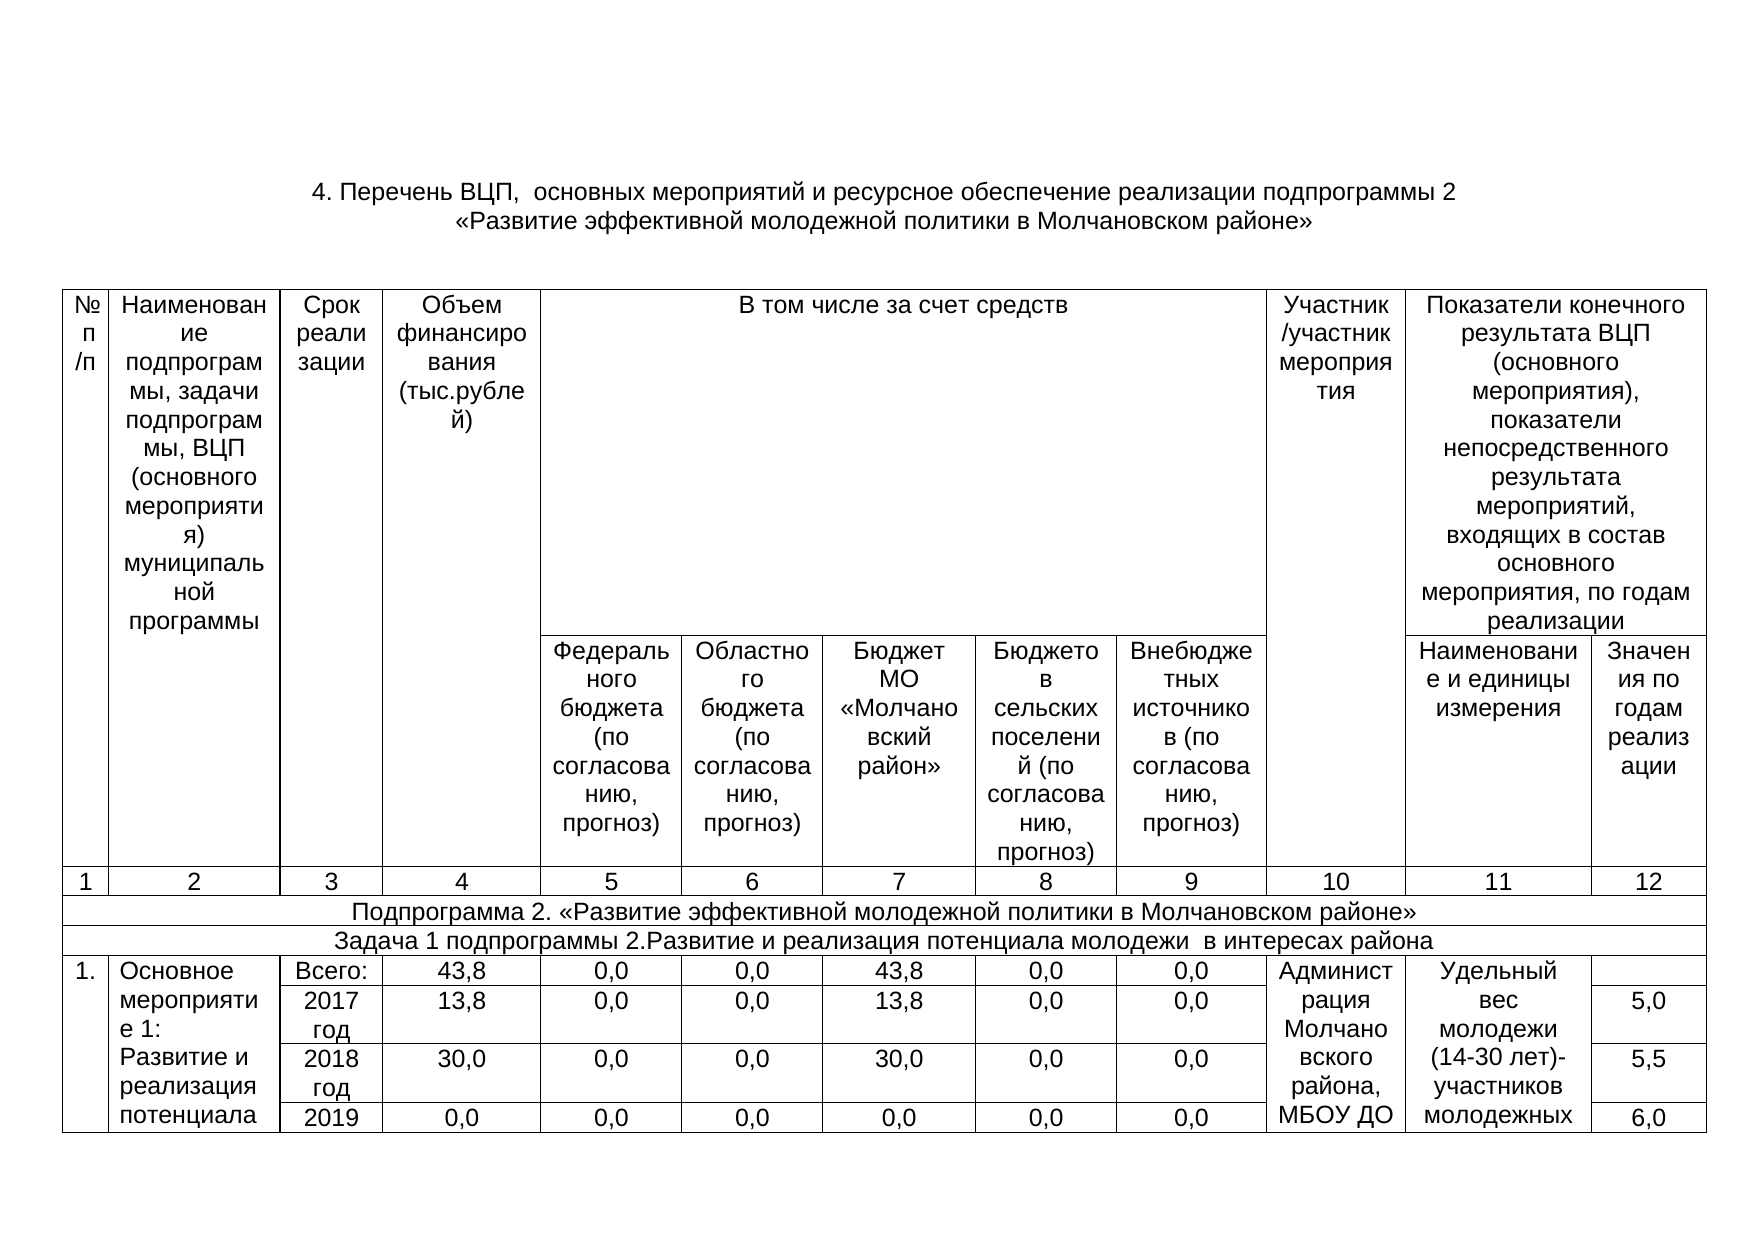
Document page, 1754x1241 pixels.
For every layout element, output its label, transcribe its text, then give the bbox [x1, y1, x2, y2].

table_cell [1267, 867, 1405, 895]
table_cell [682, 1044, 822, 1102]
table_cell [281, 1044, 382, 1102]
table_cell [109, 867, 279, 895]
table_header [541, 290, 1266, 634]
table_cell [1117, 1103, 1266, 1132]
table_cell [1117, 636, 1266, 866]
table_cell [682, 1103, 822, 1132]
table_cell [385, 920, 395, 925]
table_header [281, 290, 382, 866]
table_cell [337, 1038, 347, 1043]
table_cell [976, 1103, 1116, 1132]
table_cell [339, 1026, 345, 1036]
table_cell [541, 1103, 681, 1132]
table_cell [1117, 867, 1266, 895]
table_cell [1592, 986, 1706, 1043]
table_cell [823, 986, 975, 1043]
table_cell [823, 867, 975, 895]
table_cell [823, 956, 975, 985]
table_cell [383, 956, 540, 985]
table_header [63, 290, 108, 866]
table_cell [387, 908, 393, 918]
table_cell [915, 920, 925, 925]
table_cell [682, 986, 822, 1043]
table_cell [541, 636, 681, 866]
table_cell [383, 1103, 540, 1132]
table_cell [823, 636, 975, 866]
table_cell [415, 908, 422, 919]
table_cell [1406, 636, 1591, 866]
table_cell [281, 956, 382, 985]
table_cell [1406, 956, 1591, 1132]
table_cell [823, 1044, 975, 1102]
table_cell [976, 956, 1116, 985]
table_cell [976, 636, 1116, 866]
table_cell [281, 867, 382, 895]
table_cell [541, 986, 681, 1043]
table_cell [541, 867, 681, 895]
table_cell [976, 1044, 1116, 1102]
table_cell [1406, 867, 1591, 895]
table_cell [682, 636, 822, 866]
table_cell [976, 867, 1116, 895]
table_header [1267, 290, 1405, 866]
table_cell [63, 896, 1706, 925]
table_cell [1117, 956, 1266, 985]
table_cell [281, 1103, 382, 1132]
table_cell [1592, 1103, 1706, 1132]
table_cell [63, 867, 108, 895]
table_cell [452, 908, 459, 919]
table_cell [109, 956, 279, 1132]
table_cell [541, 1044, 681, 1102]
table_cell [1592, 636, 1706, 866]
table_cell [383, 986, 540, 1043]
text 4. Перечень ВЦП, основных мероприятий и ресурсное обеспечение реализации подпрограммы 2 [74, 177, 1695, 206]
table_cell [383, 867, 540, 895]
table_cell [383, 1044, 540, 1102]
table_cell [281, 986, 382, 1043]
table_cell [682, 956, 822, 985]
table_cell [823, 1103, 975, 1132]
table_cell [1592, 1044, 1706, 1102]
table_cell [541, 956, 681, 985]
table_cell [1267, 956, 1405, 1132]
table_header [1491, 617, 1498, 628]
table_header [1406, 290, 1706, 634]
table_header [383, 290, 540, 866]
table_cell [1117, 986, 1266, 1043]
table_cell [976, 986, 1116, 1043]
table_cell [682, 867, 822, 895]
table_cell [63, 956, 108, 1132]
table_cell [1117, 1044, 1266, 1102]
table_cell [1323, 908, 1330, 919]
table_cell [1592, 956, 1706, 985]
text «Развитие эффективной молодежной политики в Молчановском районе» [74, 206, 1695, 235]
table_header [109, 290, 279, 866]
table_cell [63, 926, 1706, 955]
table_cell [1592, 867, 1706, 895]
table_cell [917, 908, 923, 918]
